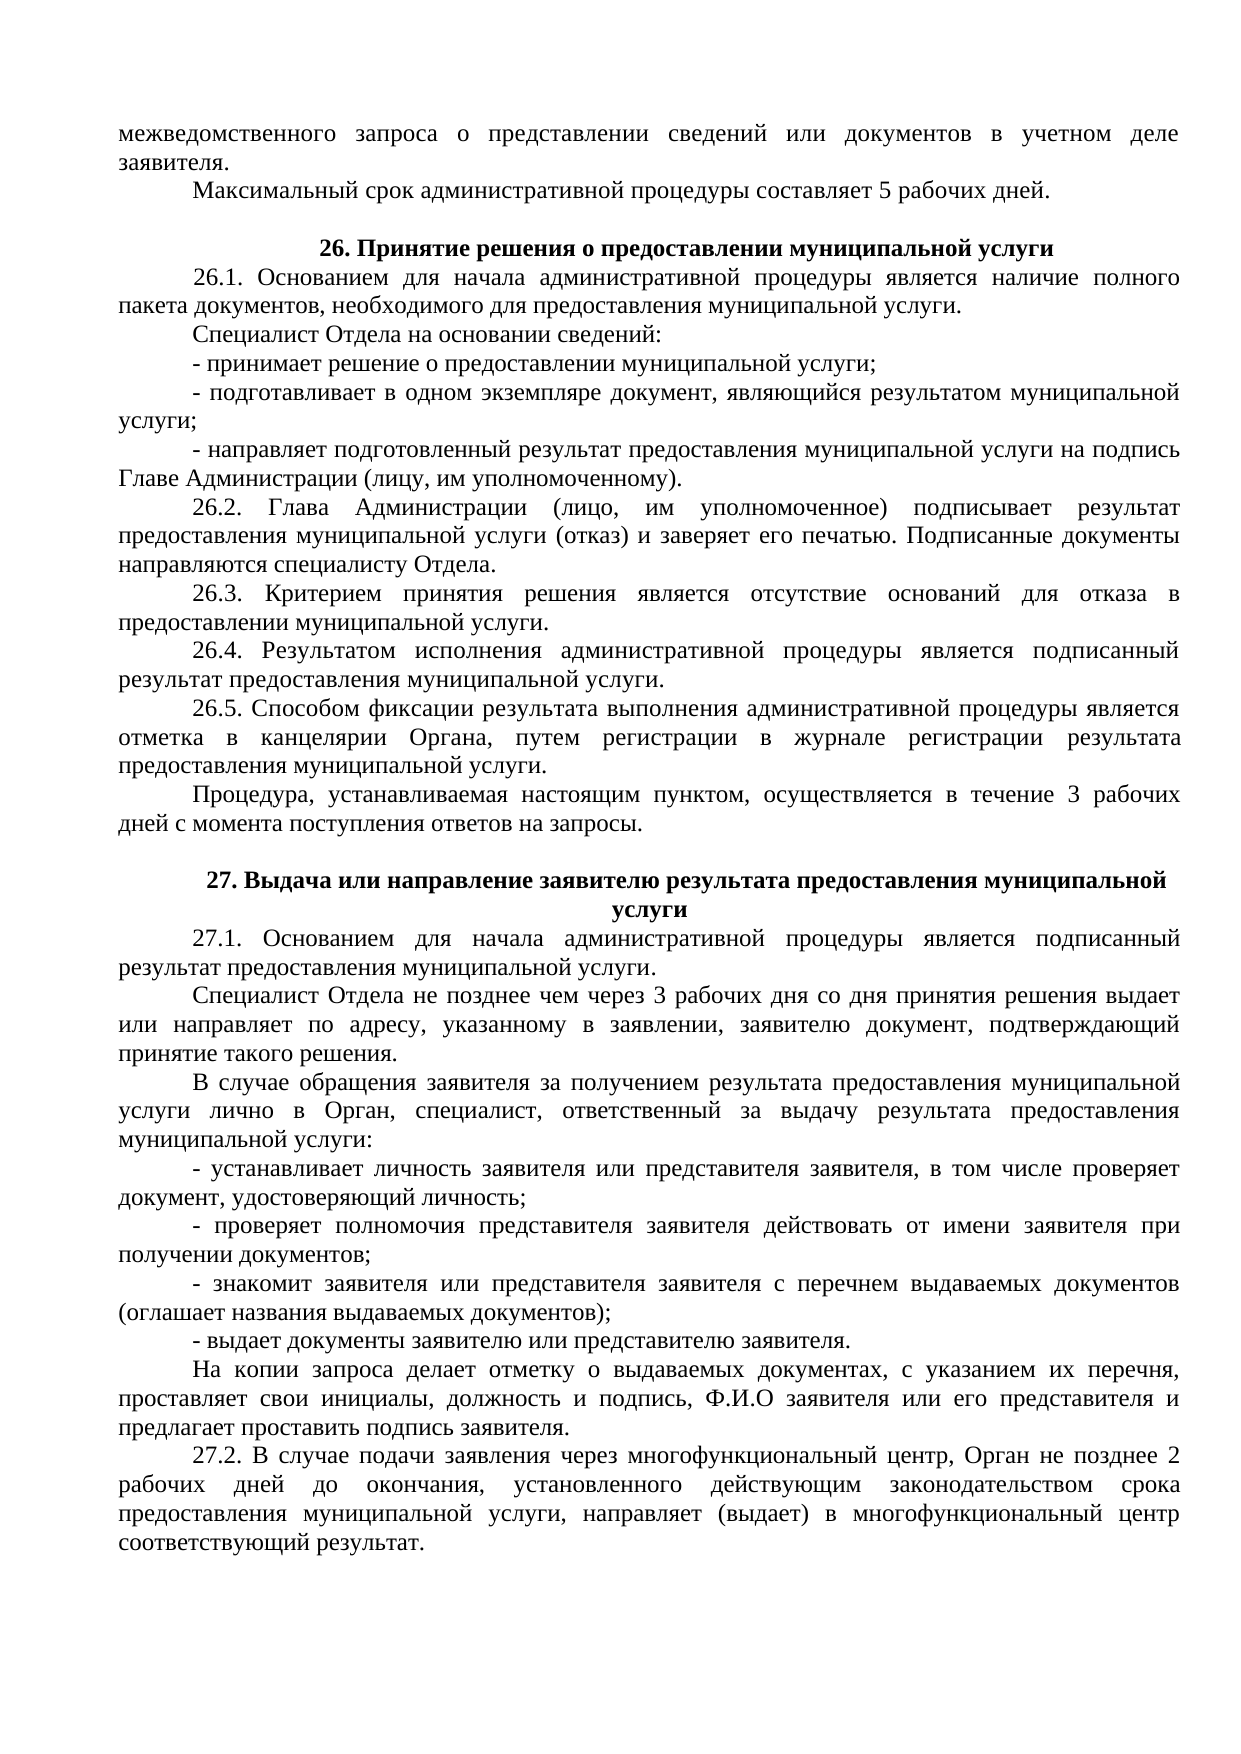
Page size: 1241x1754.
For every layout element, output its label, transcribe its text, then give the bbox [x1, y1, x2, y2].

text 26.5. Способом фиксации результата выполнения административной процедуры является отметка в канцелярии Органа, путем регистрации в журнале регистрации результата предоставления муниципальной услуги. [118, 693, 1181, 779]
text На копии запроса делает отметку о выдаваемых документах, с указанием их перечня, проставляет свои инициалы, должность и подпись, Ф.И.О заявителя или его представителя и предлагает проставить подпись заявителя. [118, 1354, 1181, 1441]
text 26.2. Глава Администрации (лицо, им уполномоченное) подписывает результат предоставления муниципальной услуги (отказ) и заверяет его печатью. Подписанные документы направляются специалисту Отдела. [118, 492, 1181, 578]
text Специалист Отдела на основании сведений: [118, 319, 1181, 348]
text 26.4. Результатом исполнения административной процедуры является подписанный результат предоставления муниципальной услуги. [118, 636, 1181, 693]
text - устанавливает личность заявителя или представителя заявителя, в том числе проверяет документ, удостоверяющий личность; [118, 1153, 1181, 1211]
text - проверяет полномочия представителя заявителя действовать от имени заявителя при получении документов; [118, 1211, 1181, 1268]
text 27.1. Основанием для начала административной процедуры является подписанный результат предоставления муниципальной услуги. [118, 923, 1181, 981]
text - знакомит заявителя или представителя заявителя с перечнем выдаваемых документов (оглашает названия выдаваемых документов); [118, 1268, 1181, 1326]
text 27.2. В случае подачи заявления через многофункциональный центр, Орган не позднее 2 рабочих дней до окончания, установленного действующим законодательством срока предоставления муниципальной услуги, направляет (выдает) в многофункциональный центр соответствующий результат. [118, 1441, 1181, 1556]
text 27. Выдача или направление заявителю результата предоставления муниципальной услуги [118, 866, 1181, 923]
text Процедура, устанавливаемая настоящим пунктом, осуществляется в течение 3 рабочих дней с момента поступления ответов на запросы. [118, 779, 1181, 837]
text 26.1. Основанием для начала административной процедуры является наличие полного пакета документов, необходимого для предоставления муниципальной услуги. [118, 262, 1181, 319]
text 26. Принятие решения о предоставлении муниципальной услуги [118, 233, 1181, 262]
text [118, 118, 1181, 176]
text В случае обращения заявителя за получением результата предоставления муниципальной услуги лично в Орган, специалист, ответственный за выдачу результата предоставления муниципальной услуги: [118, 1067, 1181, 1153]
text 26.3. Критерием принятия решения является отсутствие оснований для отказа в предоставлении муниципальной услуги. [118, 578, 1181, 636]
text - направляет подготовленный результат предоставления муниципальной услуги на подпись Главе Администрации (лицу, им уполномоченному). [118, 434, 1181, 492]
text - подготавливает в одном экземпляре документ, являющийся результатом муниципальной услуги; [118, 377, 1181, 434]
text - выдает документы заявителю или представителю заявителя. [118, 1326, 1181, 1354]
text Максимальный срок административной процедуры составляет 5 рабочих дней. [118, 176, 1181, 204]
text - принимает решение о предоставлении муниципальной услуги; [118, 348, 1181, 377]
text Специалист Отдела не позднее чем через 3 рабочих дня со дня принятия решения выдает или направляет по адресу, указанному в заявлении, заявителю документ, подтверждающий принятие такого решения. [118, 981, 1181, 1067]
